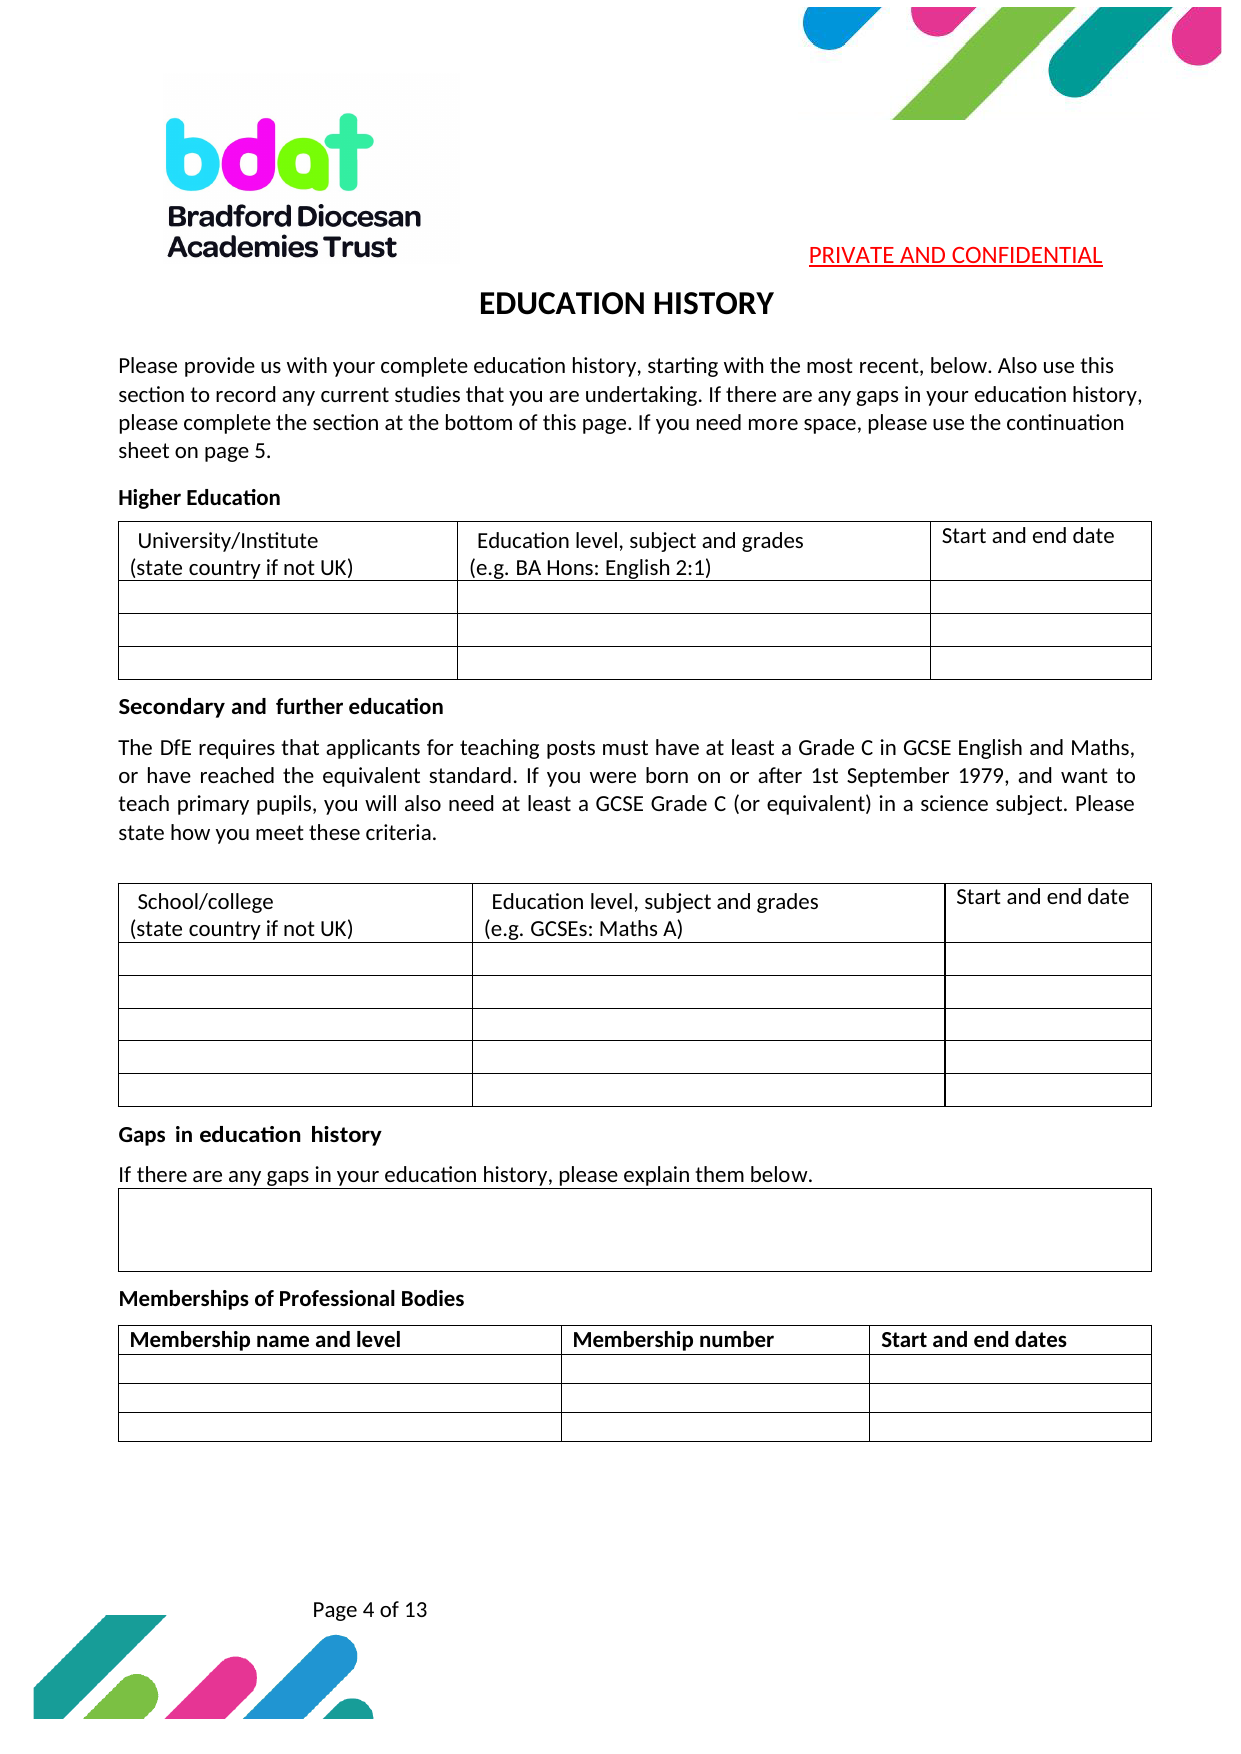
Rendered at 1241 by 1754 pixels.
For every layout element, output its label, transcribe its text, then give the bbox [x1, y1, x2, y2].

table_cell [562, 1384, 869, 1412]
table_cell [119, 1384, 561, 1412]
text The DfE requires that applicants for teaching posts must have at least a Grade C in GCSE English and Maths, or have reached the equivalent standard. If you were born on or after 1st September 1979, and want to teach primary pupils, you will also need at least a GCSE Grade C (or equivalent) in a science subject. Please state how you meet these criteria. [118, 733, 1137, 846]
table_header Membership number [562, 1326, 869, 1354]
table_header Education level, subject and grades (e.g. BA Hons: English 2:1) [458, 522, 930, 580]
table_header Membership name and level [119, 1326, 561, 1354]
text Secondary and further education [118, 692, 1137, 721]
table_cell [119, 1074, 472, 1106]
table_cell [473, 1074, 944, 1106]
table_cell [870, 1413, 1151, 1441]
table_cell [946, 1041, 1151, 1073]
text EDUCATION HISTORY [162, 282, 1090, 323]
table_cell [473, 1041, 944, 1073]
table_cell [931, 581, 1151, 613]
table_header Start and end dates [870, 1326, 1151, 1354]
table_header Start and end date [946, 884, 1151, 942]
table_cell [119, 1041, 472, 1073]
table_cell [119, 647, 457, 679]
table_cell [473, 1009, 944, 1040]
table_cell [946, 943, 1151, 974]
table_cell [946, 1074, 1151, 1106]
table_cell [473, 976, 944, 1007]
table_header School/college (state country if not UK) [119, 884, 472, 942]
text Higher Education [118, 483, 1090, 509]
text Please provide us with your complete education history, starting with the most recent, below. Also use this section to record any current studies that you are undertaking. If there are any gaps in your education history, please complete the section at the bottom of this page. If you need more space, please use the continuation sheet on page 5. [118, 352, 1152, 464]
table_cell [870, 1384, 1151, 1412]
table_cell [931, 614, 1151, 646]
table_cell [119, 943, 472, 974]
table_cell [119, 1413, 561, 1441]
table_cell [458, 581, 930, 613]
table_cell [458, 614, 930, 646]
table_cell [119, 1009, 472, 1040]
picture [162, 73, 461, 264]
table_cell [870, 1355, 1151, 1383]
text If there are any gaps in your education history, please explain them below. [118, 1160, 1090, 1188]
table_header Education level, subject and grades (e.g. GCSEs: Maths A) [473, 884, 944, 942]
table_cell [946, 976, 1151, 1007]
table_cell [458, 647, 930, 679]
table_header [119, 1189, 1151, 1271]
table_cell [119, 581, 457, 613]
table_cell [119, 976, 472, 1007]
text Memberships of Professional Bodies [118, 1284, 1090, 1312]
table_header Start and end date [931, 522, 1151, 580]
table_cell [119, 1355, 561, 1383]
table_cell [946, 1009, 1151, 1040]
table_cell [473, 943, 944, 974]
text Gaps in education history [118, 1120, 1090, 1148]
table_cell [562, 1355, 869, 1383]
table_cell [562, 1413, 869, 1441]
table_header University/Institute (state country if not UK) [119, 522, 457, 580]
table_cell [119, 614, 457, 646]
table_cell [931, 647, 1151, 679]
